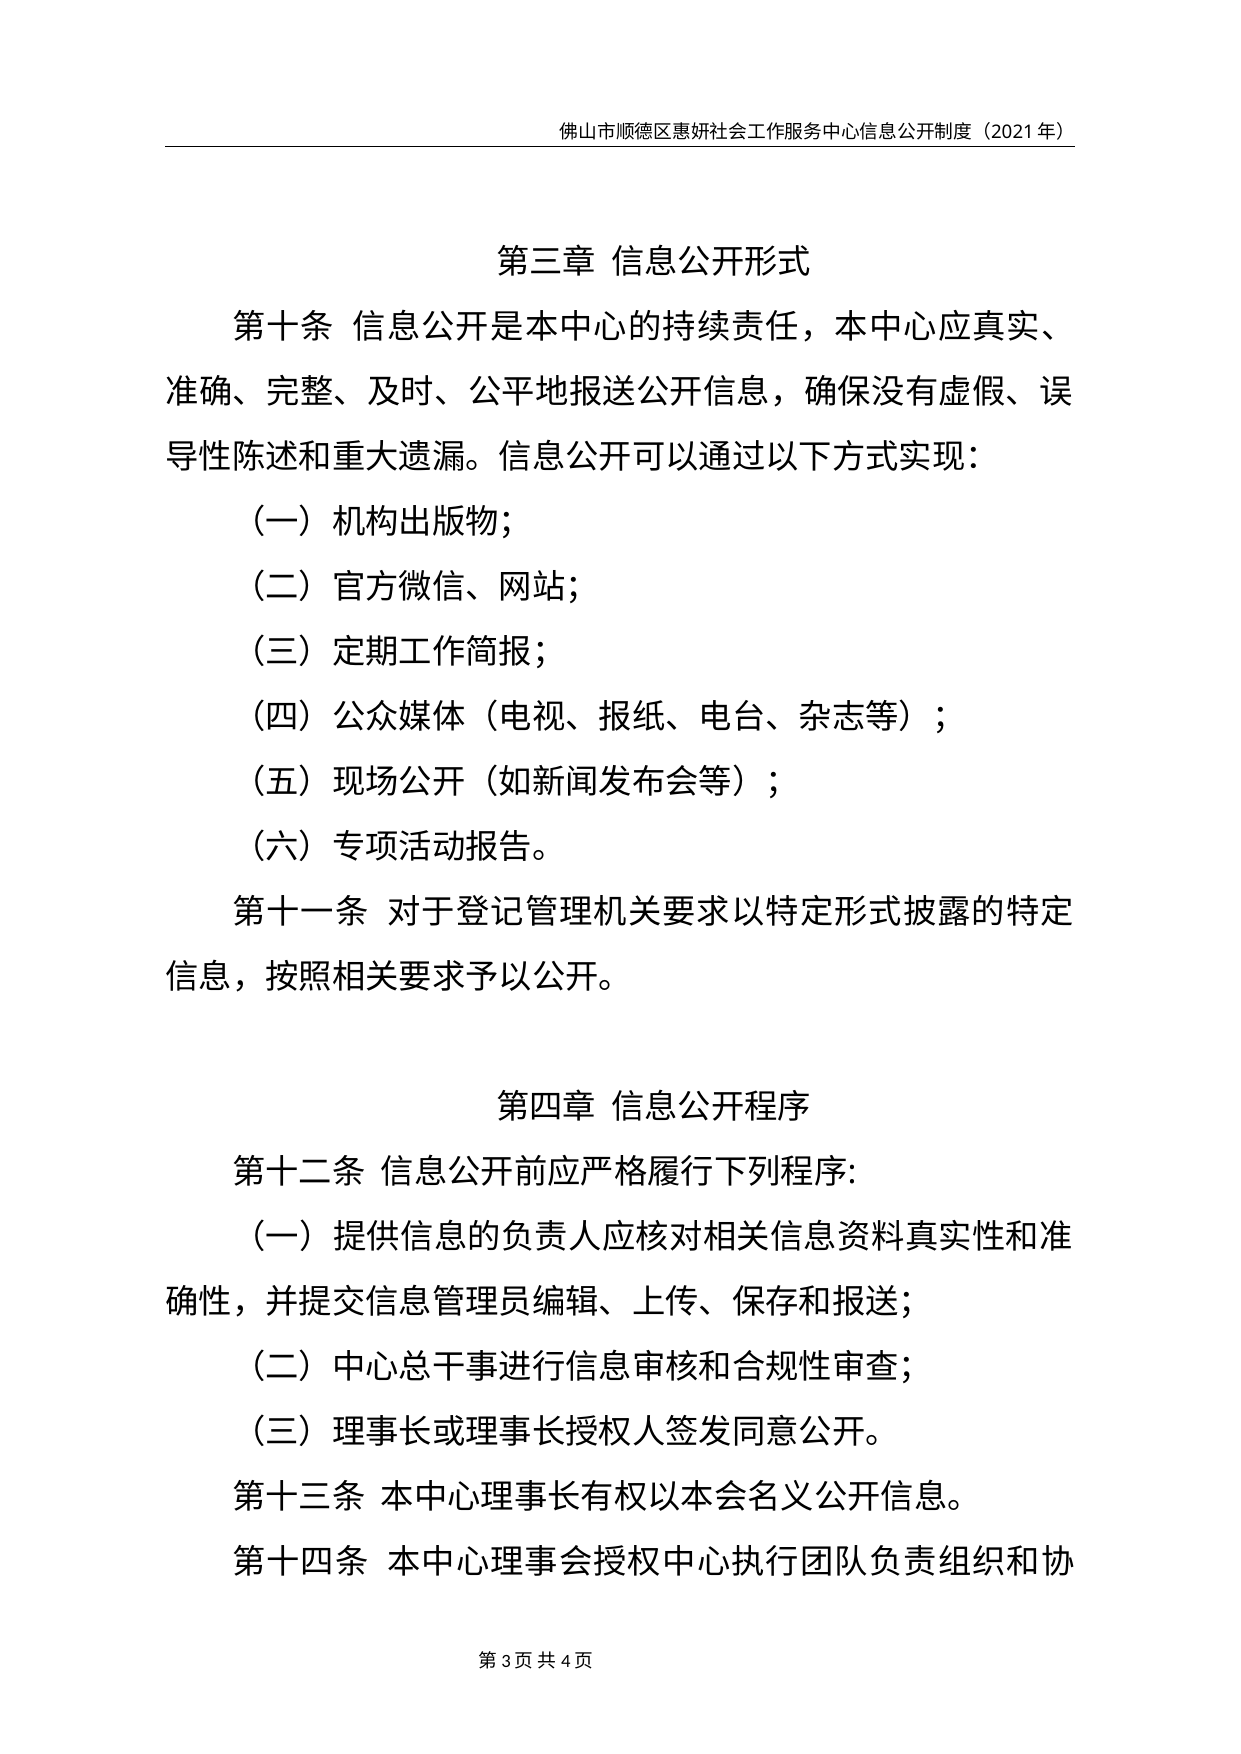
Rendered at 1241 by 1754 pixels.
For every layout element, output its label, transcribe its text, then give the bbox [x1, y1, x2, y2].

text （一）机构出版物； [165, 487, 1075, 552]
text 第十二条 信息公开前应严格履行下列程序: [165, 1137, 1075, 1202]
text 第十三条 本中心理事长有权以本会名义公开信息。 [165, 1462, 1075, 1527]
text （三）理事长或理事长授权人签发同意公开。 [165, 1397, 1075, 1462]
text （四）公众媒体（电视、报纸、电台、杂志等）； [165, 682, 1075, 747]
text 第四章 信息公开程序 [165, 1072, 1075, 1137]
text 第三章 信息公开形式 [165, 227, 1075, 292]
text （六）专项活动报告。 [165, 812, 1075, 877]
text （二）中心总干事进行信息审核和合规性审查； [165, 1332, 1075, 1397]
text （五）现场公开（如新闻发布会等）； [165, 747, 1075, 812]
text （一）提供信息的负责人应核对相关信息资料真实性和准确性，并提交信息管理员编辑、上传、保存和报送； [165, 1202, 1075, 1332]
text 第十一条 对于登记管理机关要求以特定形式披露的特定信息，按照相关要求予以公开。 [165, 877, 1075, 1007]
text （二）官方微信、网站； [165, 552, 1075, 617]
text 第十条 信息公开是本中心的持续责任，本中心应真实、准确、完整、及时、公平地报送公开信息，确保没有虚假、误导性陈述和重大遗漏。信息公开可以通过以下方式实现： [165, 292, 1075, 487]
text （三）定期工作简报； [165, 617, 1075, 682]
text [165, 1527, 1075, 1592]
